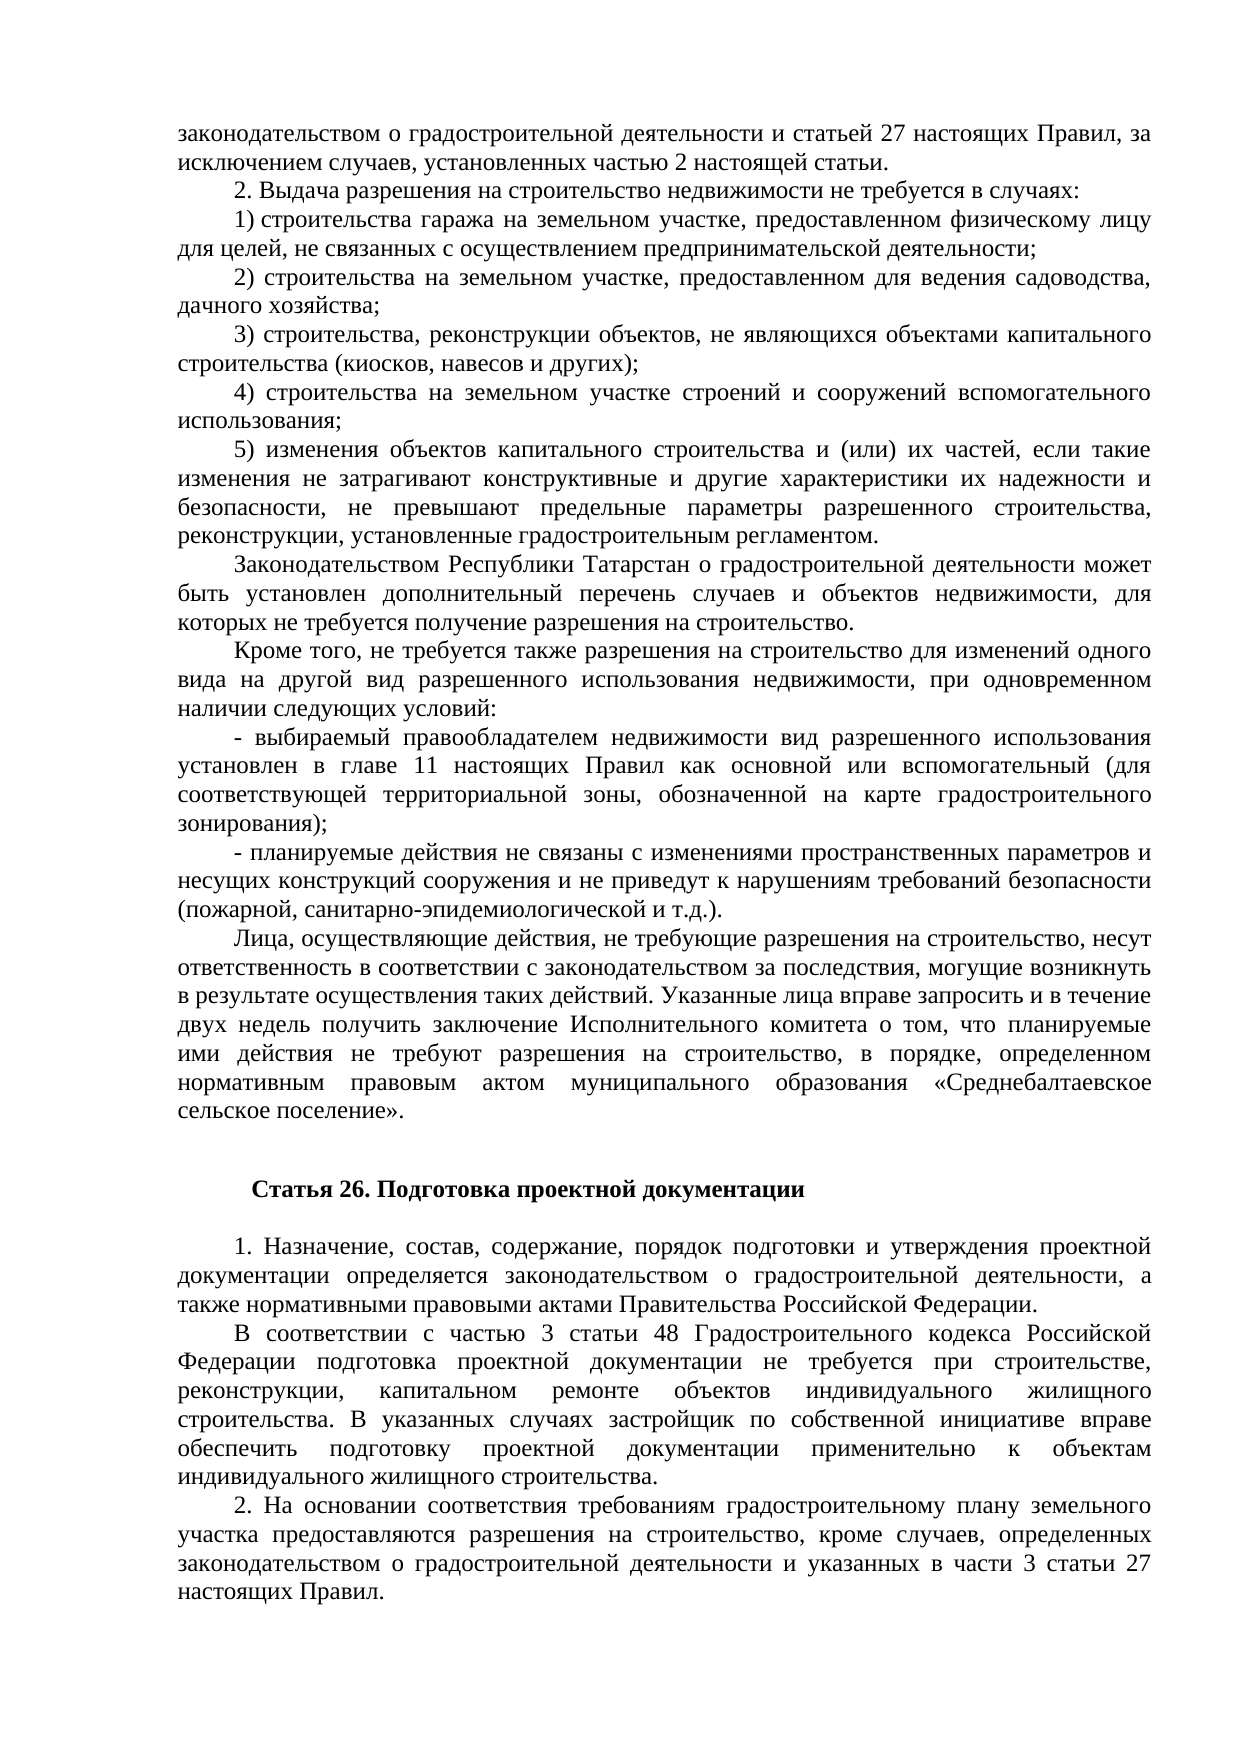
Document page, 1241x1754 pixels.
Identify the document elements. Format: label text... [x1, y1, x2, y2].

text - выбираемый правообладателем недвижимости вид разрешенного использования установлен в главе 11 настоящих Правил как основной или вспомогательный (для соответствующей территориальной зоны, обозначенной на карте градостроительного зонирования); [177, 722, 1152, 837]
text 3) строительства, реконструкции объектов, не являющихся объектами капитального строительства (киосков, навесов и других); [177, 319, 1152, 377]
text 1. Назначение, состав, содержание, порядок подготовки и утверждения проектной документации определяется законодательством о градостроительной деятельности, а также нормативными правовыми актами Правительства Российской Федерации. [177, 1231, 1152, 1318]
text 1) строительства гаража на земельном участке, предоставленном физическому лицу для целей, не связанных с осуществлением предпринимательской деятельности; [177, 204, 1152, 262]
text - планируемые действия не связаны с изменениями пространственных параметров и несущих конструкций сооружения и не приведут к нарушениям требований безопасности (пожарной, санитарно-эпидемиологической и т.д.). [177, 837, 1152, 923]
text В соответствии с частью 3 статьи 48 Градостроительного кодекса Российской Федерации подготовка проектной документации не требуется при строительстве, реконструкции, капитальном ремонте объектов индивидуального жилищного строительства. В указанных случаях застройщик по собственной инициативе вправе обеспечить подготовку проектной документации применительно к объектам индивидуального жилищного строительства. [177, 1318, 1152, 1490]
text 2. На основании соответствия требованиям градостроительному плану земельного участка предоставляются разрешения на строительство, кроме случаев, определенных законодательством о градостроительной деятельности и указанных в части 3 статьи 27 настоящих Правил. [177, 1490, 1152, 1605]
text Статья 26. Подготовка проектной документации [177, 1174, 1152, 1203]
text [177, 118, 1152, 176]
text Лица, осуществляющие действия, не требующие разрешения на строительство, несут ответственность в соответствии с законодательством за последствия, могущие возникнуть в результате осуществления таких действий. Указанные лица вправе запросить и в течение двух недель получить заключение Исполнительного комитета о том, что планируемые ими действия не требуют разрешения на строительство, в порядке, определенном нормативным правовым актом муниципального образования «Среднебалтаевское сельское поселение». [177, 923, 1152, 1124]
text Кроме того, не требуется также разрешения на строительство для изменений одного вида на другой вид разрешенного использования недвижимости, при одновременном наличии следующих условий: [177, 636, 1152, 722]
text 2. Выдача разрешения на строительство недвижимости не требуется в случаях: [177, 176, 1152, 204]
text Законодательством Республики Татарстан о градостроительной деятельности может быть установлен дополнительный перечень случаев и объектов недвижимости, для которых не требуется получение разрешения на строительство. [177, 549, 1152, 636]
text 4) строительства на земельном участке строений и сооружений вспомогательного использования; [177, 377, 1152, 434]
text 2) строительства на земельном участке, предоставленном для ведения садоводства, дачного хозяйства; [177, 262, 1152, 319]
text 5) изменения объектов капитального строительства и (или) их частей, если такие изменения не затрагивают конструктивные и другие характеристики их надежности и безопасности, не превышают предельные параметры разрешенного строительства, реконструкции, установленные градостроительным регламентом. [177, 434, 1152, 549]
